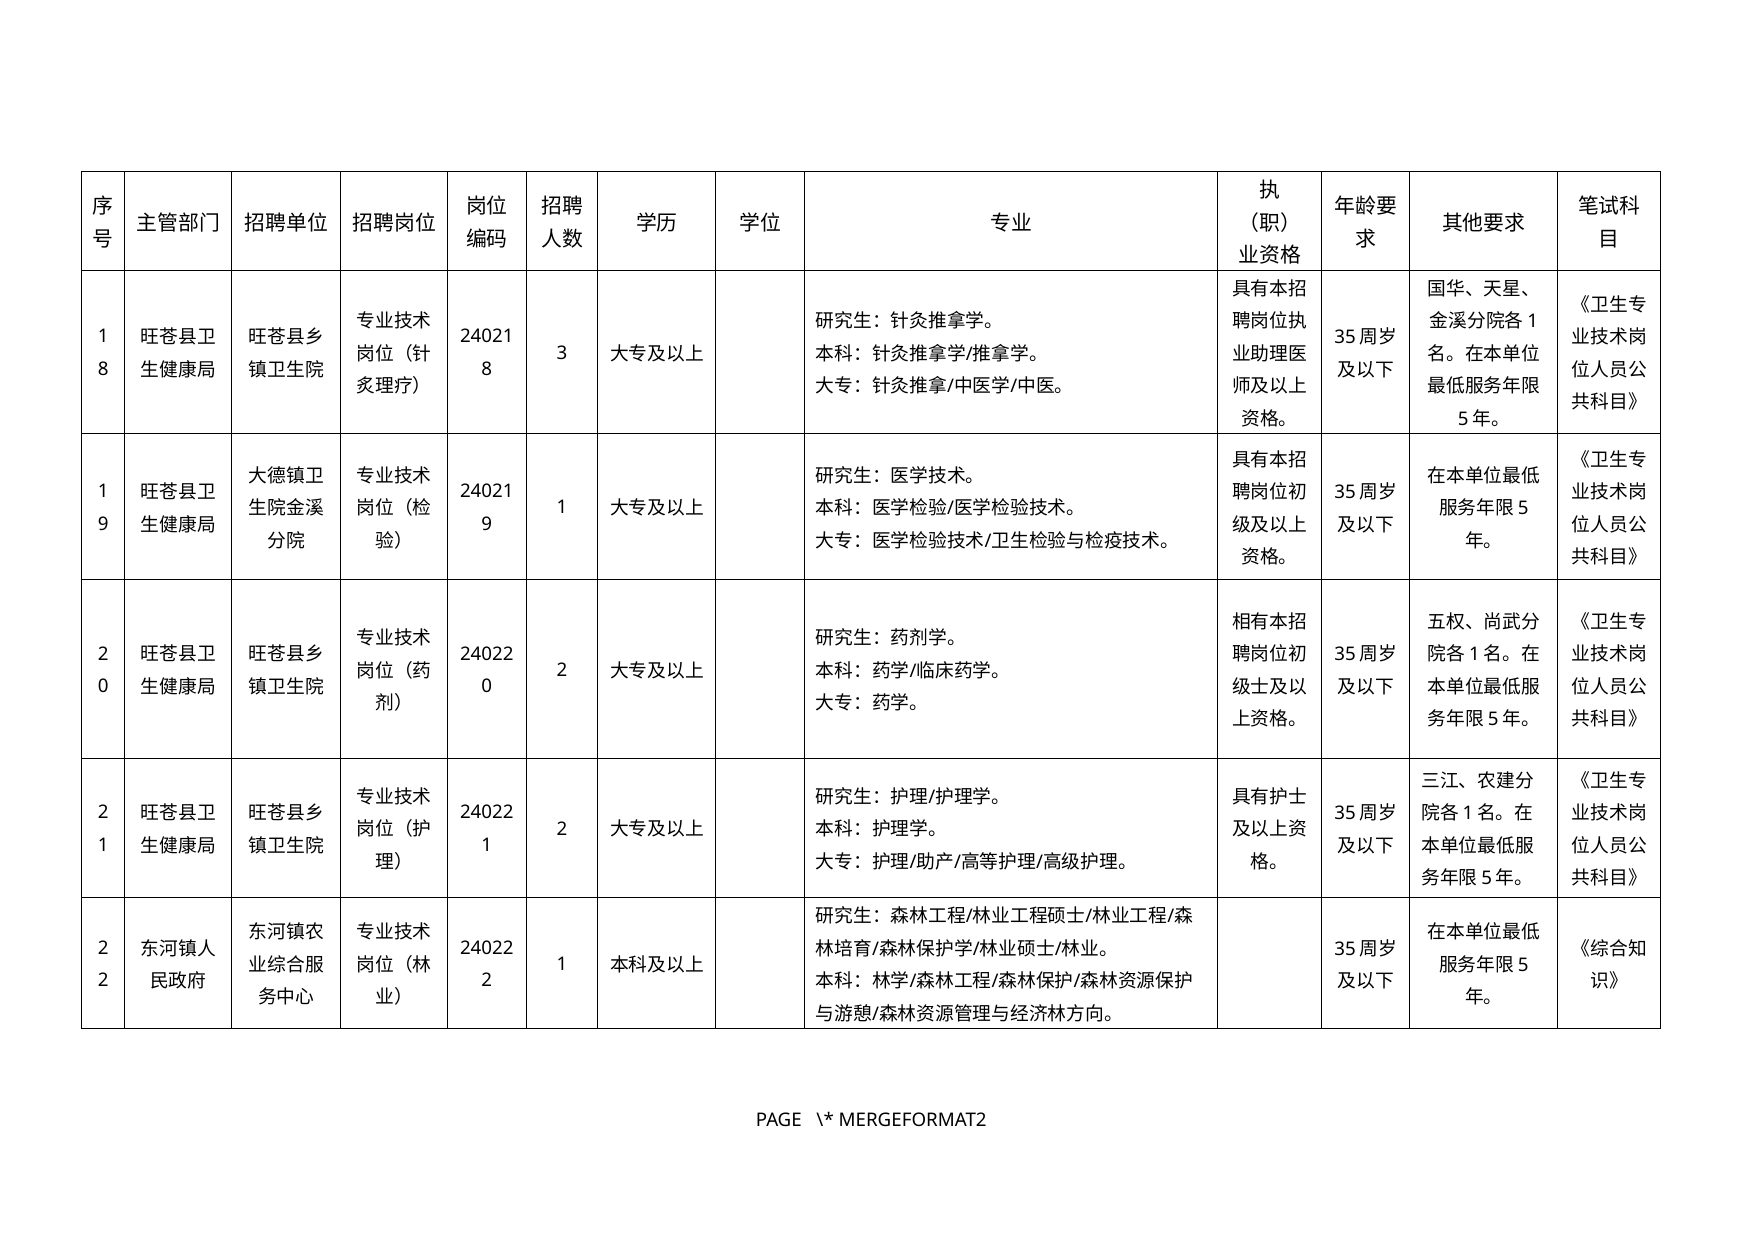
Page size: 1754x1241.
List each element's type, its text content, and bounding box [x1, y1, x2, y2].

table_cell [716, 759, 804, 897]
table_cell 21 [82, 759, 124, 897]
table_header 岗位编码 [448, 172, 526, 269]
table_cell 大德镇卫生院金溪分院 [232, 434, 340, 579]
table_cell 旺苍县卫生健康局 [125, 434, 231, 579]
table_header 年龄要求 [1322, 172, 1409, 269]
table_cell [1218, 898, 1321, 1028]
table_cell 22 [82, 898, 124, 1028]
table_cell 专业技术岗位（林业） [341, 898, 447, 1028]
table_cell 240219 [448, 434, 526, 579]
table_header 序号 [82, 172, 124, 269]
table_cell 240218 [448, 271, 526, 433]
table_cell 国华、天星、金溪分院各1名。在本单位最低服务年限5年。 [1410, 271, 1557, 433]
table_cell 1 [527, 434, 597, 579]
table_cell 240220 [448, 580, 526, 757]
table_cell 大专及以上 [598, 434, 715, 579]
table_cell 旺苍县乡镇卫生院 [232, 271, 340, 433]
table_cell 35周岁及以下 [1322, 898, 1409, 1028]
table_cell 专业技术岗位（针炙理疗） [341, 271, 447, 433]
table_cell 240222 [448, 898, 526, 1028]
table_header 学历 [598, 172, 715, 269]
table_header 招聘单位 [232, 172, 340, 269]
table_cell 35周岁及以下 [1322, 759, 1409, 897]
table_cell [716, 434, 804, 579]
table_cell 3 [527, 271, 597, 433]
table_cell 2 [527, 759, 597, 897]
table_cell 专业技术岗位（药剂） [341, 580, 447, 757]
table_header 专业 [805, 172, 1217, 269]
table_cell 《卫生专业技术岗位人员公共科目》 [1558, 580, 1660, 757]
table_cell 专业技术岗位（护理） [341, 759, 447, 897]
table_header 执（职）业资格 [1218, 172, 1321, 269]
table_cell 旺苍县乡镇卫生院 [232, 580, 340, 757]
table_header 招聘岗位 [341, 172, 447, 269]
table_header 其他要求 [1410, 172, 1557, 269]
table_cell 1 [527, 898, 597, 1028]
table_cell 《卫生专业技术岗位人员公共科目》 [1558, 271, 1660, 433]
table_cell 本科及以上 [598, 898, 715, 1028]
table_header 笔试科目 [1558, 172, 1660, 269]
table_cell 大专及以上 [598, 759, 715, 897]
table_cell 相有本招聘岗位初级士及以上资格。 [1218, 580, 1321, 757]
table_header 主管部门 [125, 172, 231, 269]
table_cell 《卫生专业技术岗位人员公共科目》 [1558, 434, 1660, 579]
table_cell [716, 271, 804, 433]
table_cell 《综合知识》 [1558, 898, 1660, 1028]
table_header 招聘人数 [527, 172, 597, 269]
table_cell 研究生：医学技术。 本科：医学检验/医学检验技术。 大专：医学检验技术/卫生检验与检疫技术。 [805, 434, 1217, 579]
table_cell 具有护士及以上资格。 [1218, 759, 1321, 897]
table_cell 研究生：护理/护理学。 本科：护理学。 大专：护理/助产/高等护理/高级护理。 [805, 759, 1217, 897]
table_cell 大专及以上 [598, 271, 715, 433]
table_cell 研究生：森林工程/林业工程硕士/林业工程/森林培育/森林保护学/林业硕士/林业。 本科：林学/森林工程/森林保护/森林资源保护与游憩/森林资源管理与经济林方向。 [805, 898, 1217, 1028]
table_cell 东河镇农业综合服务中心 [232, 898, 340, 1028]
table_cell [716, 898, 804, 1028]
table_cell [716, 580, 804, 757]
table_cell 三江、农建分院各1名。在本单位最低服务年限5年。 [1410, 759, 1557, 897]
table_cell 35周岁及以下 [1322, 580, 1409, 757]
table_cell 在本单位最低服务年限5年。 [1410, 434, 1557, 579]
table_cell 18 [82, 271, 124, 433]
table_cell 19 [82, 434, 124, 579]
table_cell 旺苍县卫生健康局 [125, 580, 231, 757]
table_header 学位 [716, 172, 804, 269]
table_cell 大专及以上 [598, 580, 715, 757]
table_cell 240221 [448, 759, 526, 897]
table_cell 东河镇人民政府 [125, 898, 231, 1028]
table_cell 旺苍县卫生健康局 [125, 759, 231, 897]
table_cell 五权、尚武分院各1名。在本单位最低服务年限5年。 [1410, 580, 1557, 757]
table_cell 35周岁及以下 [1322, 434, 1409, 579]
table_cell 研究生：药剂学。 本科：药学/临床药学。 大专：药学。 [805, 580, 1217, 757]
table_cell 具有本招聘岗位执业助理医师及以上资格。 [1218, 271, 1321, 433]
table_cell 2 [527, 580, 597, 757]
table_cell 具有本招聘岗位初级及以上资格。 [1218, 434, 1321, 579]
table_cell 研究生：针灸推拿学。 本科：针灸推拿学/推拿学。 大专：针灸推拿/中医学/中医。 [805, 271, 1217, 433]
table_cell 旺苍县乡镇卫生院 [232, 759, 340, 897]
table_cell 20 [82, 580, 124, 757]
table_cell 35周岁及以下 [1322, 271, 1409, 433]
table_cell 在本单位最低服务年限5年。 [1410, 898, 1557, 1028]
table_cell 旺苍县卫生健康局 [125, 271, 231, 433]
table_cell 《卫生专业技术岗位人员公共科目》 [1558, 759, 1660, 897]
table_cell 专业技术岗位（检验） [341, 434, 447, 579]
